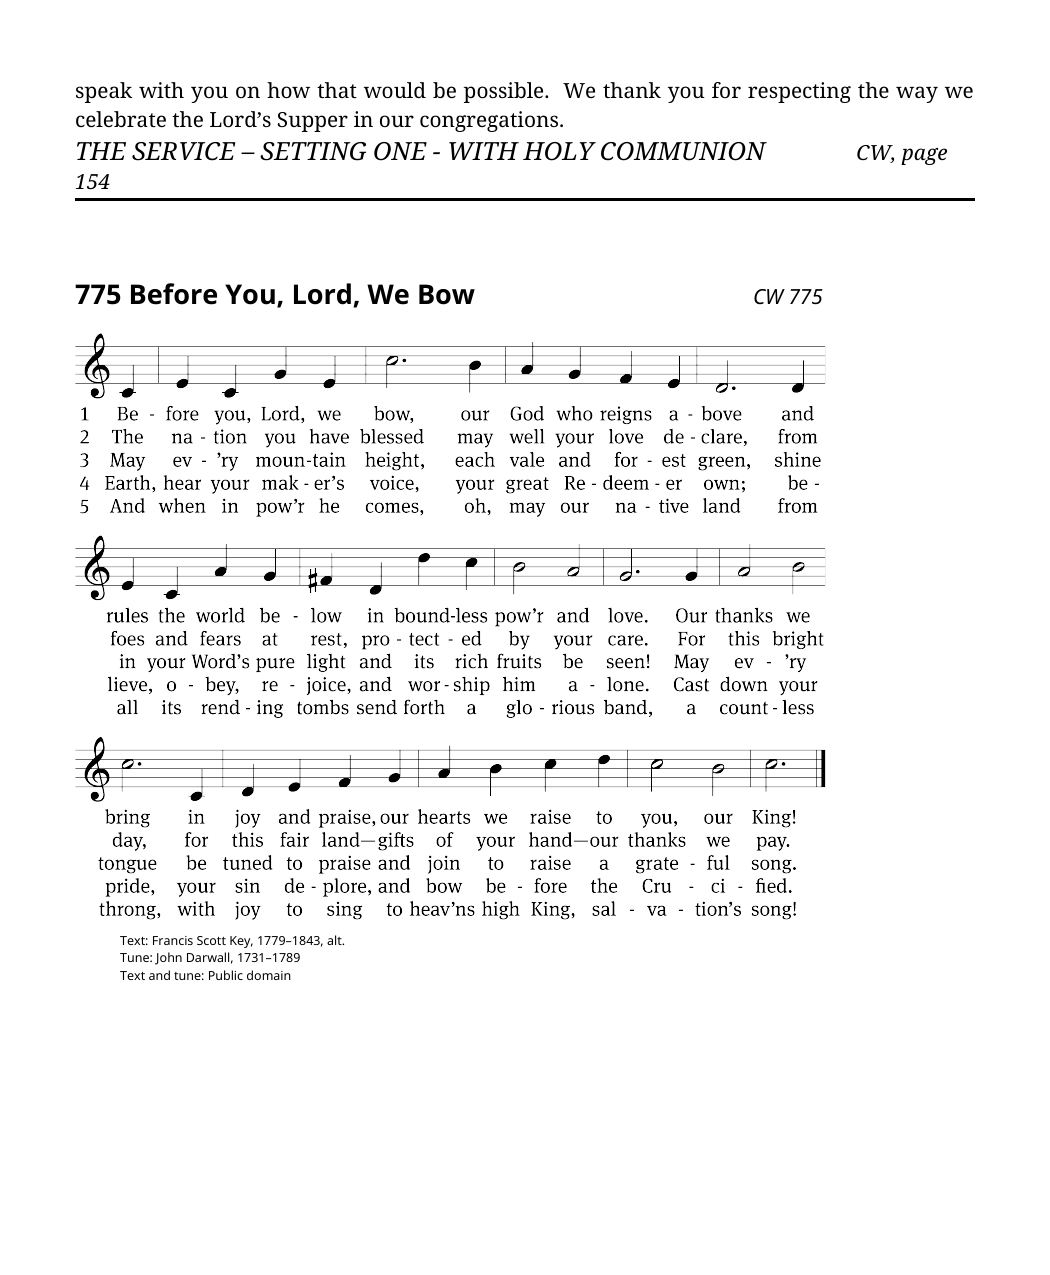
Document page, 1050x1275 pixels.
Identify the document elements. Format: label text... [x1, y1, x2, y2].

title the SERVICE – setting one - WITH HOLY COMMUNION CW, page 154 [75, 133, 975, 198]
text Text: Francis Scott Key, 1779–1843, alt. Tune: John Darwall, 1731–1789 Text and tune: Public domain [120, 932, 975, 984]
text 775 Before You, Lord, We Bow CW 775 [75, 276, 975, 313]
picture [75, 333, 826, 920]
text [75, 75, 975, 133]
